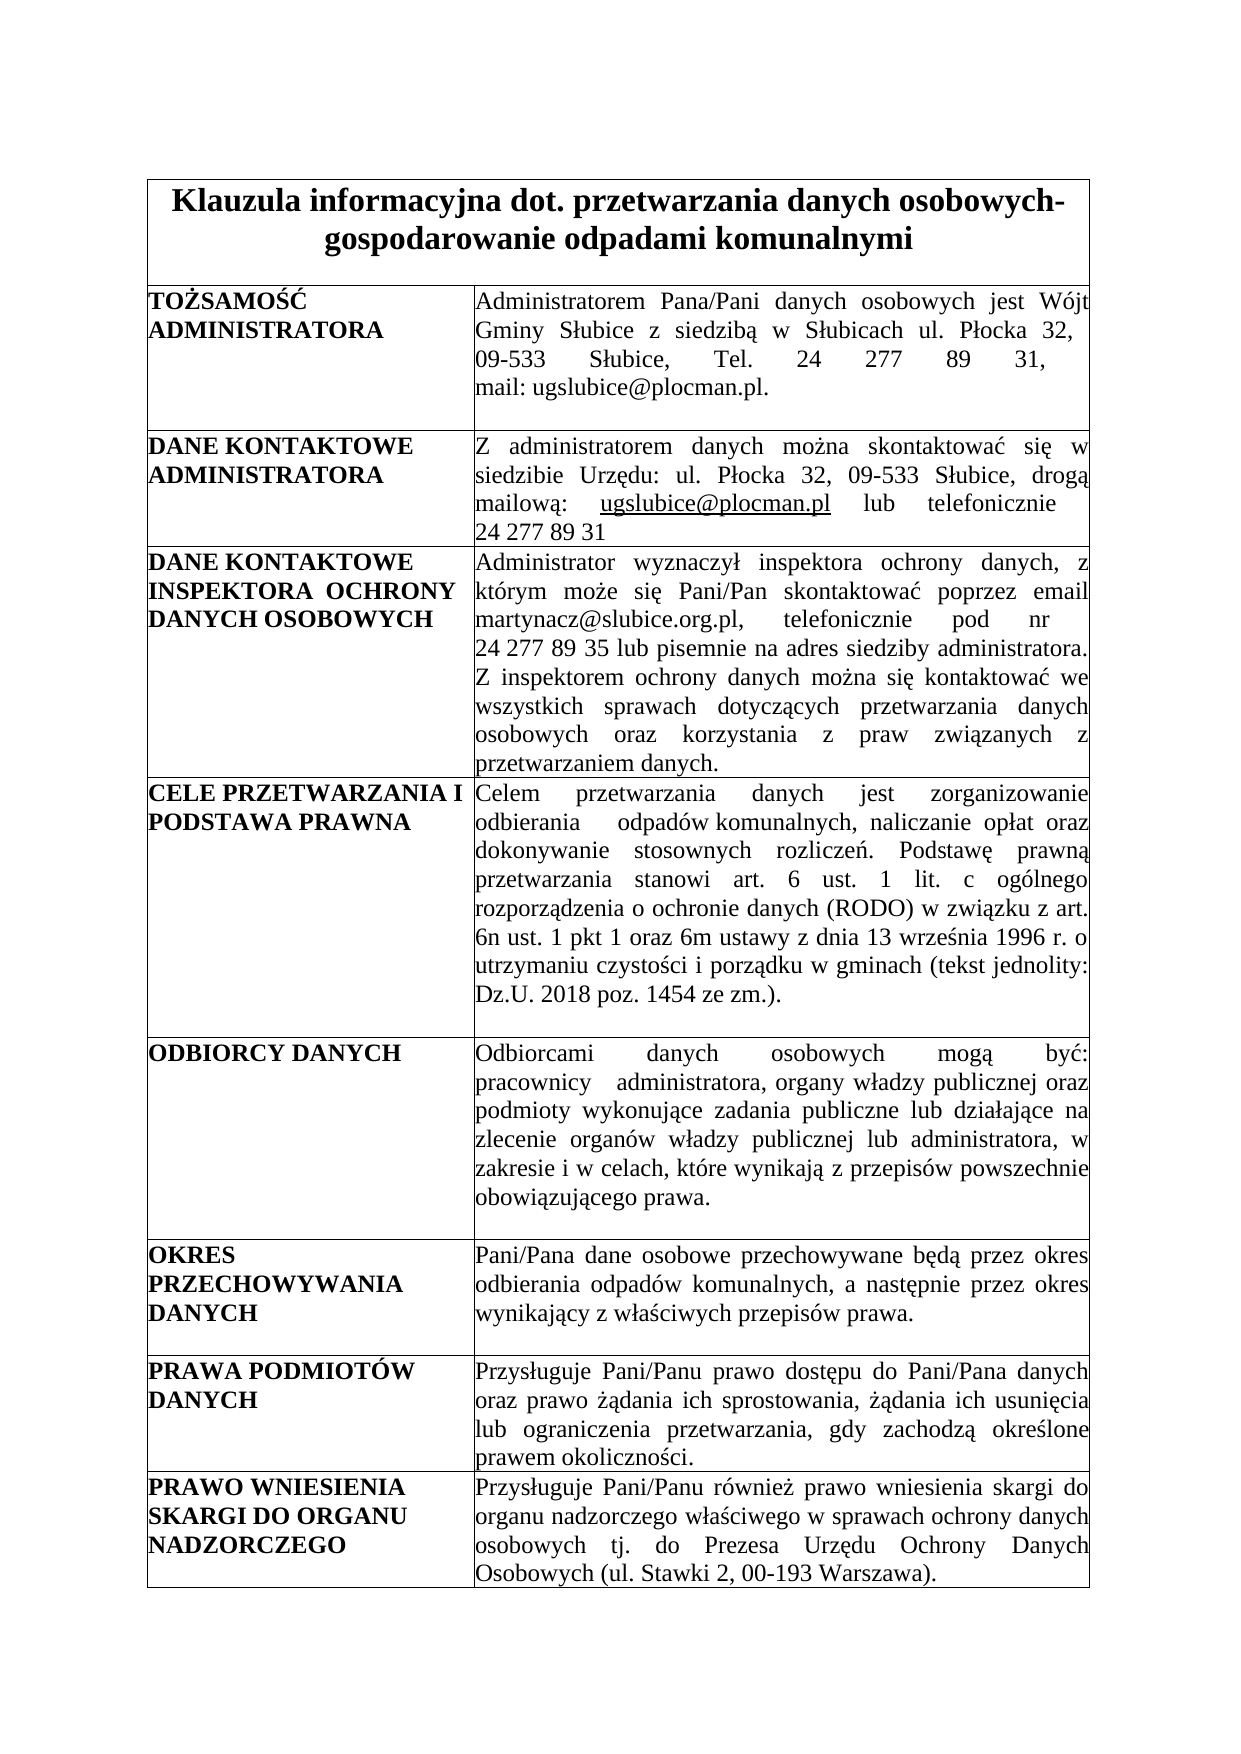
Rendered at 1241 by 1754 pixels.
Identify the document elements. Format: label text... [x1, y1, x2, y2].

table_cell Przysługuje Pani/Panu prawo dostępu do Pani/Pana danych oraz prawo żądania ich sprostowania, żądania ich usunięcia lub ograniczenia przetwarzania, gdy zachodzą określone prawem okoliczności. [475, 1356, 1089, 1471]
table_cell Przysługuje Pani/Panu również prawo wniesienia skargi do organu nadzorczego właściwego w sprawach ochrony danych osobowych tj. do Prezesa Urzędu Ochrony Danych Osobowych (ul. Stawki 2, 00-193 Warszawa). [475, 1472, 1089, 1587]
table_cell PRAWA PODMIOTÓW DANYCH [148, 1356, 474, 1471]
table_cell TOŻSAMOŚĆ ADMINISTRATORA [148, 286, 474, 430]
table_cell Z administratorem danych można skontaktować się w siedzibie Urzędu: ul. Płocka 32, 09-533 Słubice, drogą mailową: ugslubice@plocman.pl lub telefonicznie 24 277 89 31 [475, 431, 1089, 546]
table_cell ODBIORCY DANYCH [148, 1038, 474, 1239]
table_cell DANE KONTAKTOWE ADMINISTRATORA [148, 431, 474, 546]
table_cell OKRES PRZECHOWYWANIA DANYCH [148, 1240, 474, 1355]
table_cell DANE KONTAKTOWE INSPEKTORA OCHRONY DANYCH OSOBOWYCH [148, 547, 474, 777]
table_cell Pani/Pana dane osobowe przechowywane będą przez okres odbierania odpadów komunalnych, a następnie przez okres wynikający z właściwych przepisów prawa. [475, 1240, 1089, 1355]
table_cell Administrator wyznaczył inspektora ochrony danych, z którym może się Pani/Pan skontaktować poprzez email martynacz@slubice.org.pl, telefonicznie pod nr 24 277 89 35 lub pisemnie na adres siedziby administratora. Z inspektorem ochrony danych można się kontaktować we wszystkich sprawach dotyczących przetwarzania danych osobowych oraz korzystania z praw związanych z przetwarzaniem danych. [475, 547, 1089, 777]
table_cell Administratorem Pana/Pani danych osobowych jest Wójt Gminy Słubice z siedzibą w Słubicach ul. Płocka 32, 09-533 Słubice, Tel. 24 277 89 31, mail: ugslubice@plocman.pl. [475, 286, 1089, 430]
table_cell Celem przetwarzania danych jest zorganizowanie odbierania odpadów komunalnych, naliczanie opłat oraz dokonywanie stosownych rozliczeń. Podstawę prawną przetwarzania stanowi art. 6 ust. 1 lit. c ogólnego rozporządzenia o ochronie danych (RODO) w związku z art. 6n ust. 1 pkt 1 oraz 6m ustawy z dnia 13 września 1996 r. o utrzymaniu czystości i porządku w gminach (tekst jednolity: Dz.U. 2018 poz. 1454 ze zm.). [475, 778, 1089, 1037]
table_cell CELE PRZETWARZANIA I PODSTAWA PRAWNA [148, 778, 474, 1037]
table_cell PRAWO WNIESIENIA SKARGI DO ORGANU NADZORCZEGO [148, 1472, 474, 1587]
table_header Klauzula informacyjna dot. przetwarzania danych osobowych- gospodarowanie odpadami komunalnymi [148, 180, 1089, 285]
table_cell Odbiorcami danych osobowych mogą być: pracownicy administratora, organy władzy publicznej oraz podmioty wykonujące zadania publiczne lub działające na zlecenie organów władzy publicznej lub administratora, w zakresie i w celach, które wynikają z przepisów powszechnie obowiązującego prawa. [475, 1038, 1089, 1239]
